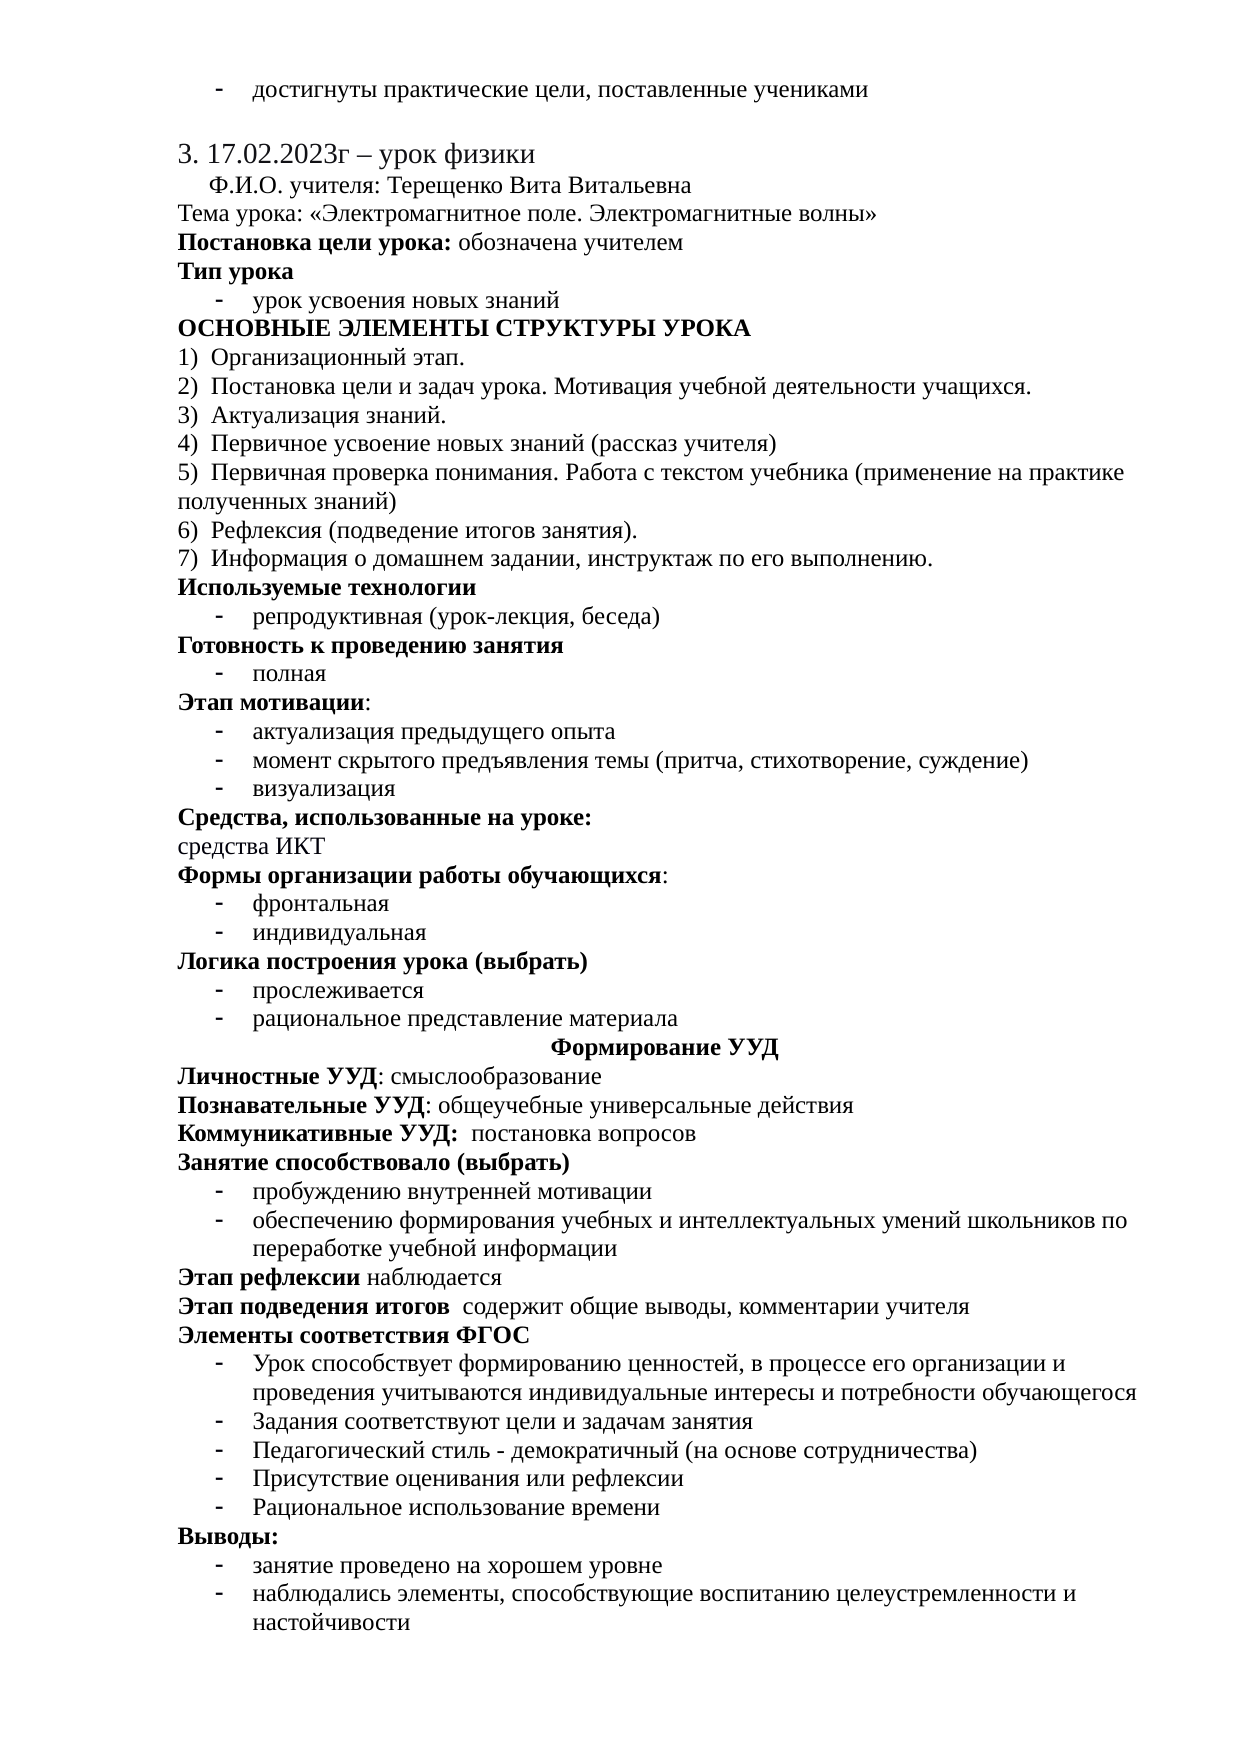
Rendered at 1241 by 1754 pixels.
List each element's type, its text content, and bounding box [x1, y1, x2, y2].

text Средства, использованные на уроке: [177, 802, 1152, 831]
list фронтальная [215, 888, 1152, 917]
list прослеживается [215, 975, 1152, 1003]
list репродуктивная (урок-лекция, беседа) [215, 601, 1152, 630]
text Логика построения урока (выбрать) [177, 946, 1152, 975]
list визуализация [215, 773, 1152, 802]
list Задания соответствуют цели и задачам занятия [215, 1406, 1152, 1435]
text Этап рефлексии наблюдается [177, 1262, 1152, 1291]
text Элементы соответствия ФГОС [177, 1320, 1152, 1348]
list индивидуальная [215, 917, 1152, 946]
list рациональное представление материала [215, 1003, 1152, 1032]
text 1) Организационный этап. [177, 342, 1152, 371]
list актуализация предыдущего опыта [215, 716, 1152, 745]
text 5) Первичная проверка понимания. Работа с текстом учебника (применение на практике полученных знаний) [177, 457, 1152, 515]
text Коммуникативные УУД: постановка вопросов [177, 1118, 1152, 1147]
list урок усвоения новых знаний [215, 285, 1152, 313]
list Рациональное использование времени [215, 1492, 1152, 1521]
list достигнуты практические цели, поставленные учениками [215, 74, 1152, 103]
text Личностные УУД: смыслообразование [177, 1061, 1152, 1090]
text Тема урока: «Электромагнитное поле. Электромагнитные волны» [177, 198, 1152, 227]
text Этап мотивации: [177, 687, 1152, 716]
text 7) Информация о домашнем задании, инструктаж по его выполнению. [177, 543, 1152, 572]
list полная [215, 658, 1152, 687]
text Познавательные УУД: общеучебные универсальные действия [177, 1090, 1152, 1118]
text 2) Постановка цели и задач урока. Мотивация учебной деятельности учащихся. [177, 371, 1152, 400]
list момент скрытого предъявления темы (притча, стихотворение, суждение) [215, 745, 1152, 773]
text 3. 17.02.2023г – урок физики [177, 136, 1152, 170]
text Занятие способствовало (выбрать) [177, 1147, 1152, 1176]
list занятие проведено на хорошем уровне [215, 1550, 1152, 1578]
text Формирование УУД [177, 1032, 1152, 1061]
list Присутствие оценивания или рефлексии [215, 1463, 1152, 1492]
text 3) Актуализация знаний. [177, 400, 1152, 428]
text Выводы: [177, 1521, 1152, 1550]
text Формы организации работы обучающихся: [177, 860, 1152, 888]
list Педагогический стиль - демократичный (на основе сотрудничества) [215, 1435, 1152, 1463]
text Этап подведения итогов содержит общие выводы, комментарии учителя [177, 1291, 1152, 1320]
list пробуждению внутренней мотивации [215, 1176, 1152, 1205]
text Постановка цели урока: обозначена учителем [177, 227, 1152, 256]
text средства ИКТ [177, 831, 1152, 860]
list Урок способствует формированию ценностей, в процессе его организации и проведения учитываются индивидуальные интересы и потребности обучающегося [215, 1348, 1152, 1406]
text Используемые технологии [177, 572, 1152, 601]
text Тип урока [177, 256, 1152, 285]
text ОСНОВНЫЕ ЭЛЕМЕНТЫ СТРУКТУРЫ УРОКА [177, 313, 1152, 342]
text Ф.И.О. учителя: Терещенко Вита Витальевна [177, 170, 1152, 198]
text Готовность к проведению занятия [177, 630, 1152, 658]
list наблюдались элементы, способствующие воспитанию целеустремленности и настойчивости [215, 1578, 1152, 1636]
list обеспечению формирования учебных и интеллектуальных умений школьников по переработке учебной информации [215, 1205, 1152, 1262]
text 4) Первичное усвоение новых знаний (рассказ учителя) [177, 428, 1152, 457]
text 6) Рефлексия (подведение итогов занятия). [177, 515, 1152, 543]
